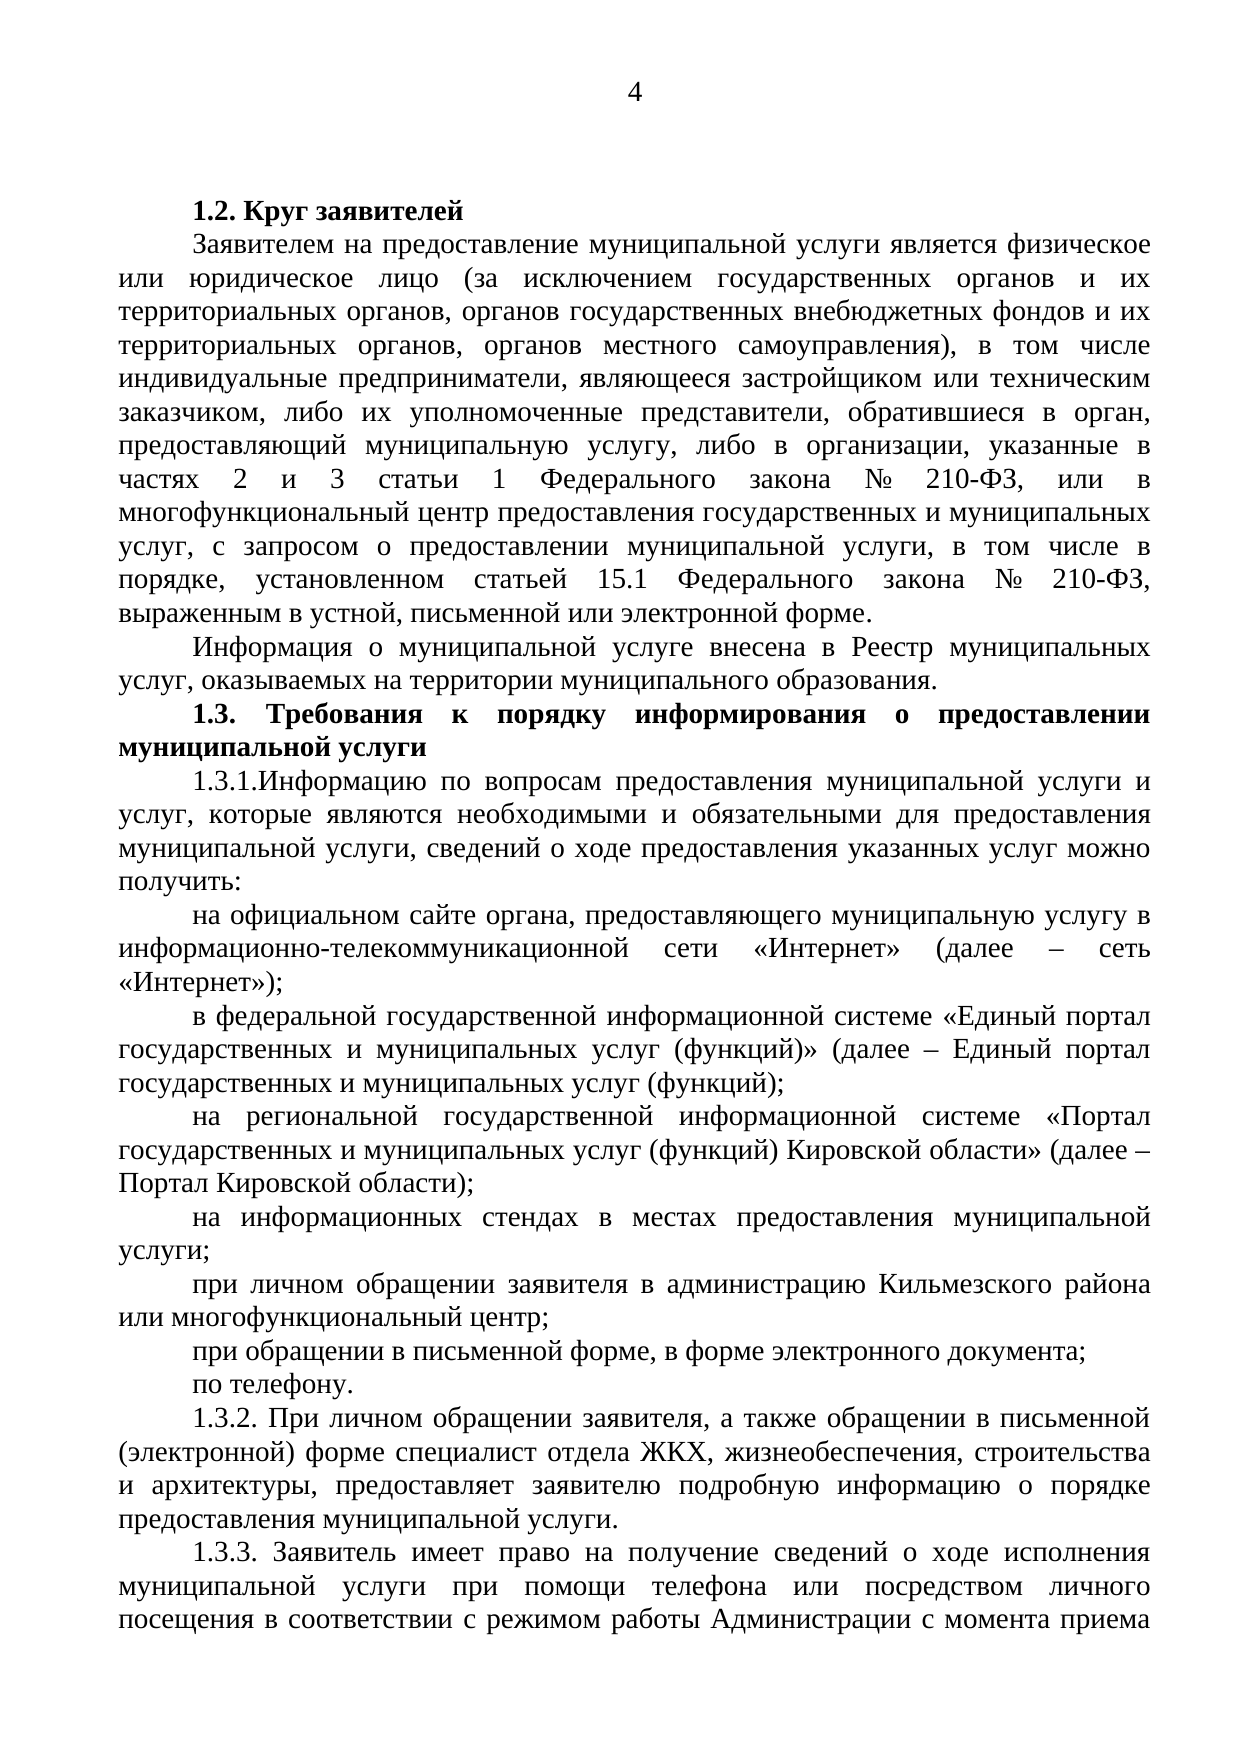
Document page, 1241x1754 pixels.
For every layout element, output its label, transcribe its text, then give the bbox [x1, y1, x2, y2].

text 1.3.1.Информацию по вопросам предоставления муниципальной услуги и услуг, которые являются необходимыми и обязательными для предоставления муниципальной услуги, сведений о ходе предоставления указанных услуг можно получить: [118, 763, 1152, 897]
text 1.2. Круг заявителей [118, 193, 1152, 226]
text на региональной государственной информационной системе «Портал государственных и муниципальных услуг (функций) Кировской области» (далее – Портал Кировской области); [118, 1098, 1152, 1199]
text на информационных стендах в местах предоставления муниципальной услуги; [118, 1199, 1152, 1266]
text на официальном сайте органа, предоставляющего муниципальную услугу в информационно-телекоммуникационной сети «Интернет» (далее – сеть «Интернет»); [118, 897, 1152, 998]
text по телефону. [118, 1367, 1152, 1400]
text в федеральной государственной информационной системе «Единый портал государственных и муниципальных услуг (функций)» (далее – Единый портал государственных и муниципальных услуг (функций); [118, 998, 1152, 1098]
text Информация о муниципальной услуге внесена в Реестр муниципальных услуг, оказываемых на территории муниципального образования. [118, 629, 1152, 696]
text Заявителем на предоставление муниципальной услуги является физическое или юридическое лицо (за исключением государственных органов и их территориальных органов, органов государственных внебюджетных фондов и их территориальных органов, органов местного самоуправления), в том числе индивидуальные предприниматели, являющееся застройщиком или техническим заказчиком, либо их уполномоченные представители, обратившиеся в орган, предоставляющий муниципальную услугу, либо в организации, указанные в частях 2 и 3 статьи 1 Федерального закона № 210-ФЗ, или в многофункциональный центр предоставления государственных и муниципальных услуг, с запросом о предоставлении муниципальной услуги, в том числе в порядке, установленном статьей 15.1 Федерального закона № 210-ФЗ, выраженным в устной, письменной или электронной форме. [118, 226, 1152, 629]
text 1.3. Требования к порядку информирования о предоставлении муниципальной услуги [118, 696, 1152, 763]
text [118, 1534, 1152, 1635]
text при обращении в письменной форме, в форме электронного документа; [118, 1333, 1152, 1367]
text при личном обращении заявителя в администрацию Кильмезского района или многофункциональный центр; [118, 1266, 1152, 1333]
text 1.3.2. При личном обращении заявителя, а также обращении в письменной (электронной) форме специалист отдела ЖКХ, жизнеобеспечения, строительства и архитектуры, предоставляет заявителю подробную информацию о порядке предоставления муниципальной услуги. [118, 1400, 1152, 1534]
